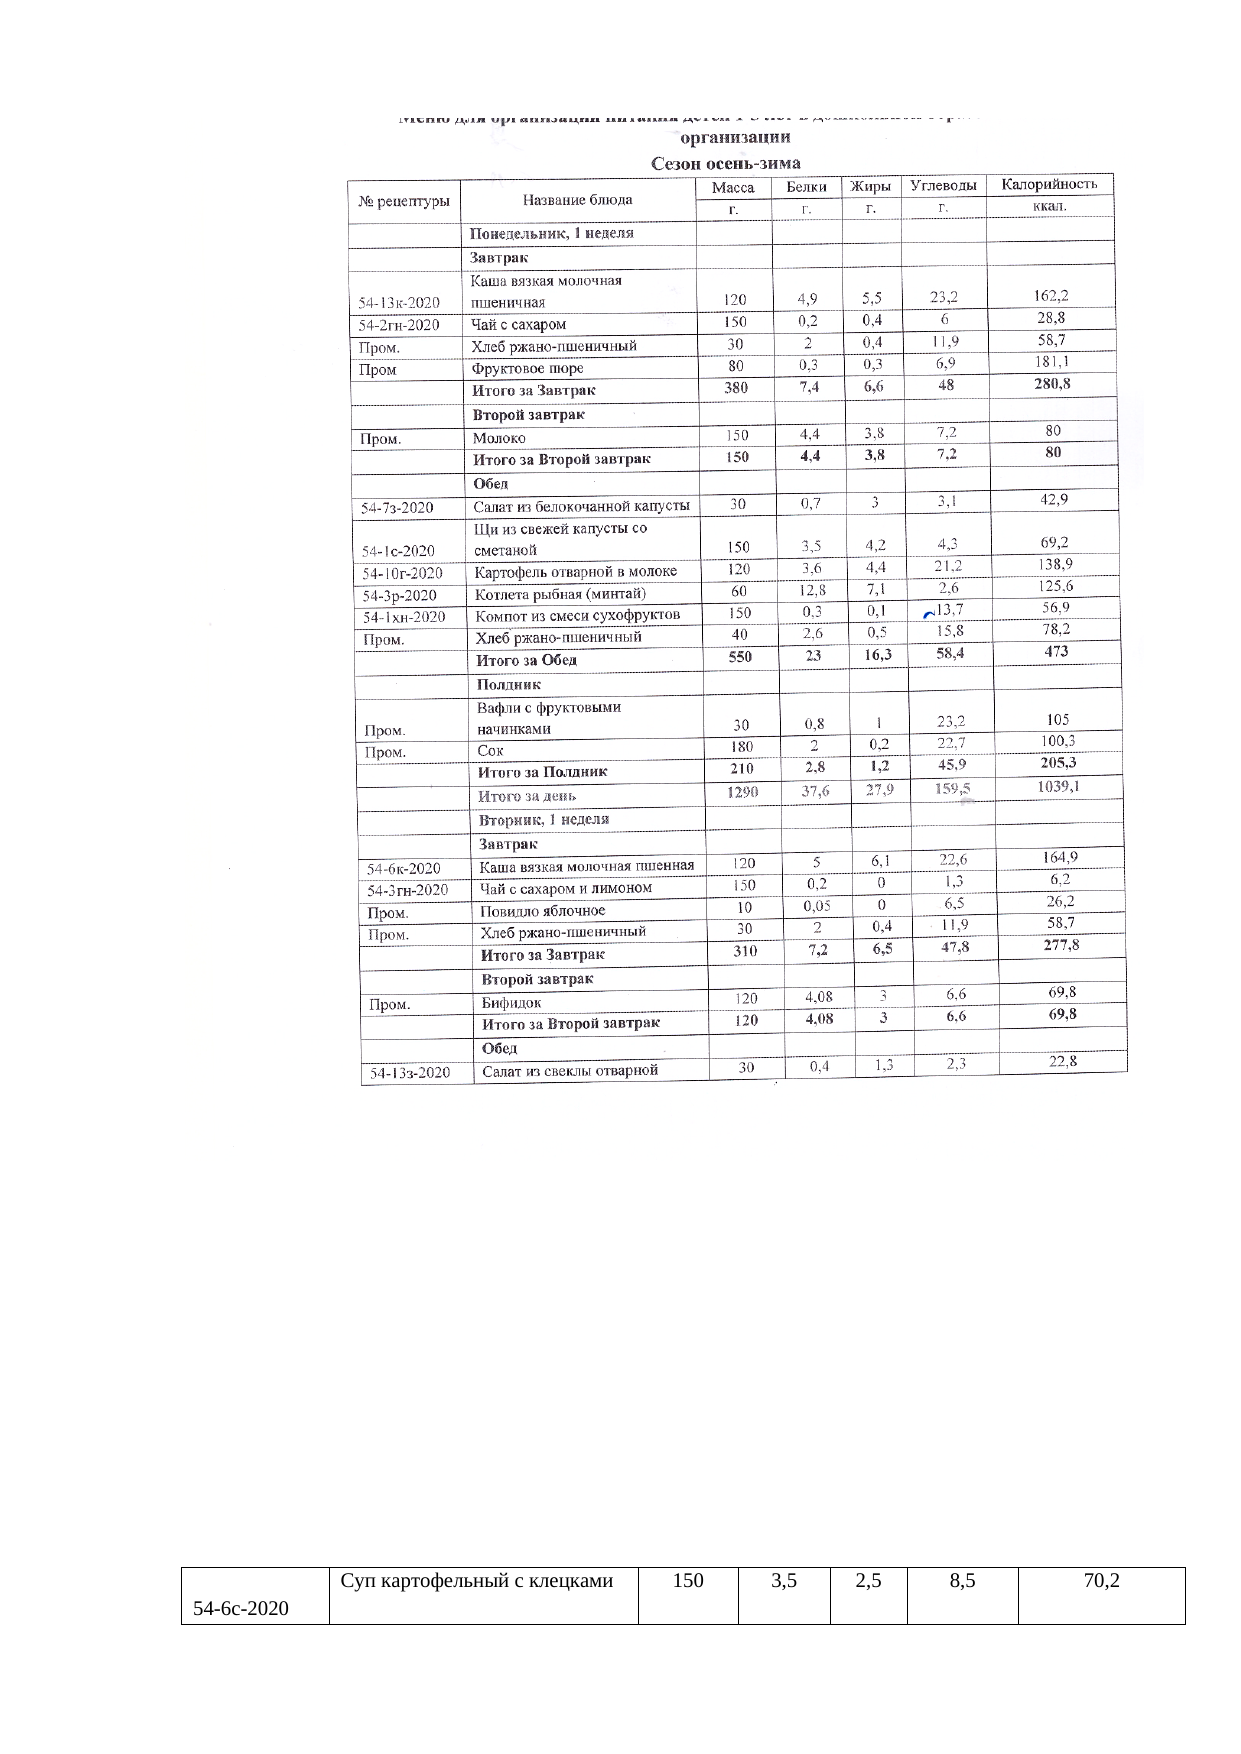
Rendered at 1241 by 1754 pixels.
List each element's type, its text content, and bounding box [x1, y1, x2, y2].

table_header 54-6с-2020 [182, 1568, 329, 1624]
table_header 2,5 [831, 1568, 907, 1624]
table_header 70,2 [1019, 1568, 1185, 1624]
table_header 8,5 [908, 1568, 1018, 1624]
table_header 3,5 [739, 1568, 830, 1624]
table_header Суп картофельный с клецками [330, 1568, 638, 1624]
picture [176, 118, 1152, 1169]
table_header 150 [639, 1568, 738, 1624]
